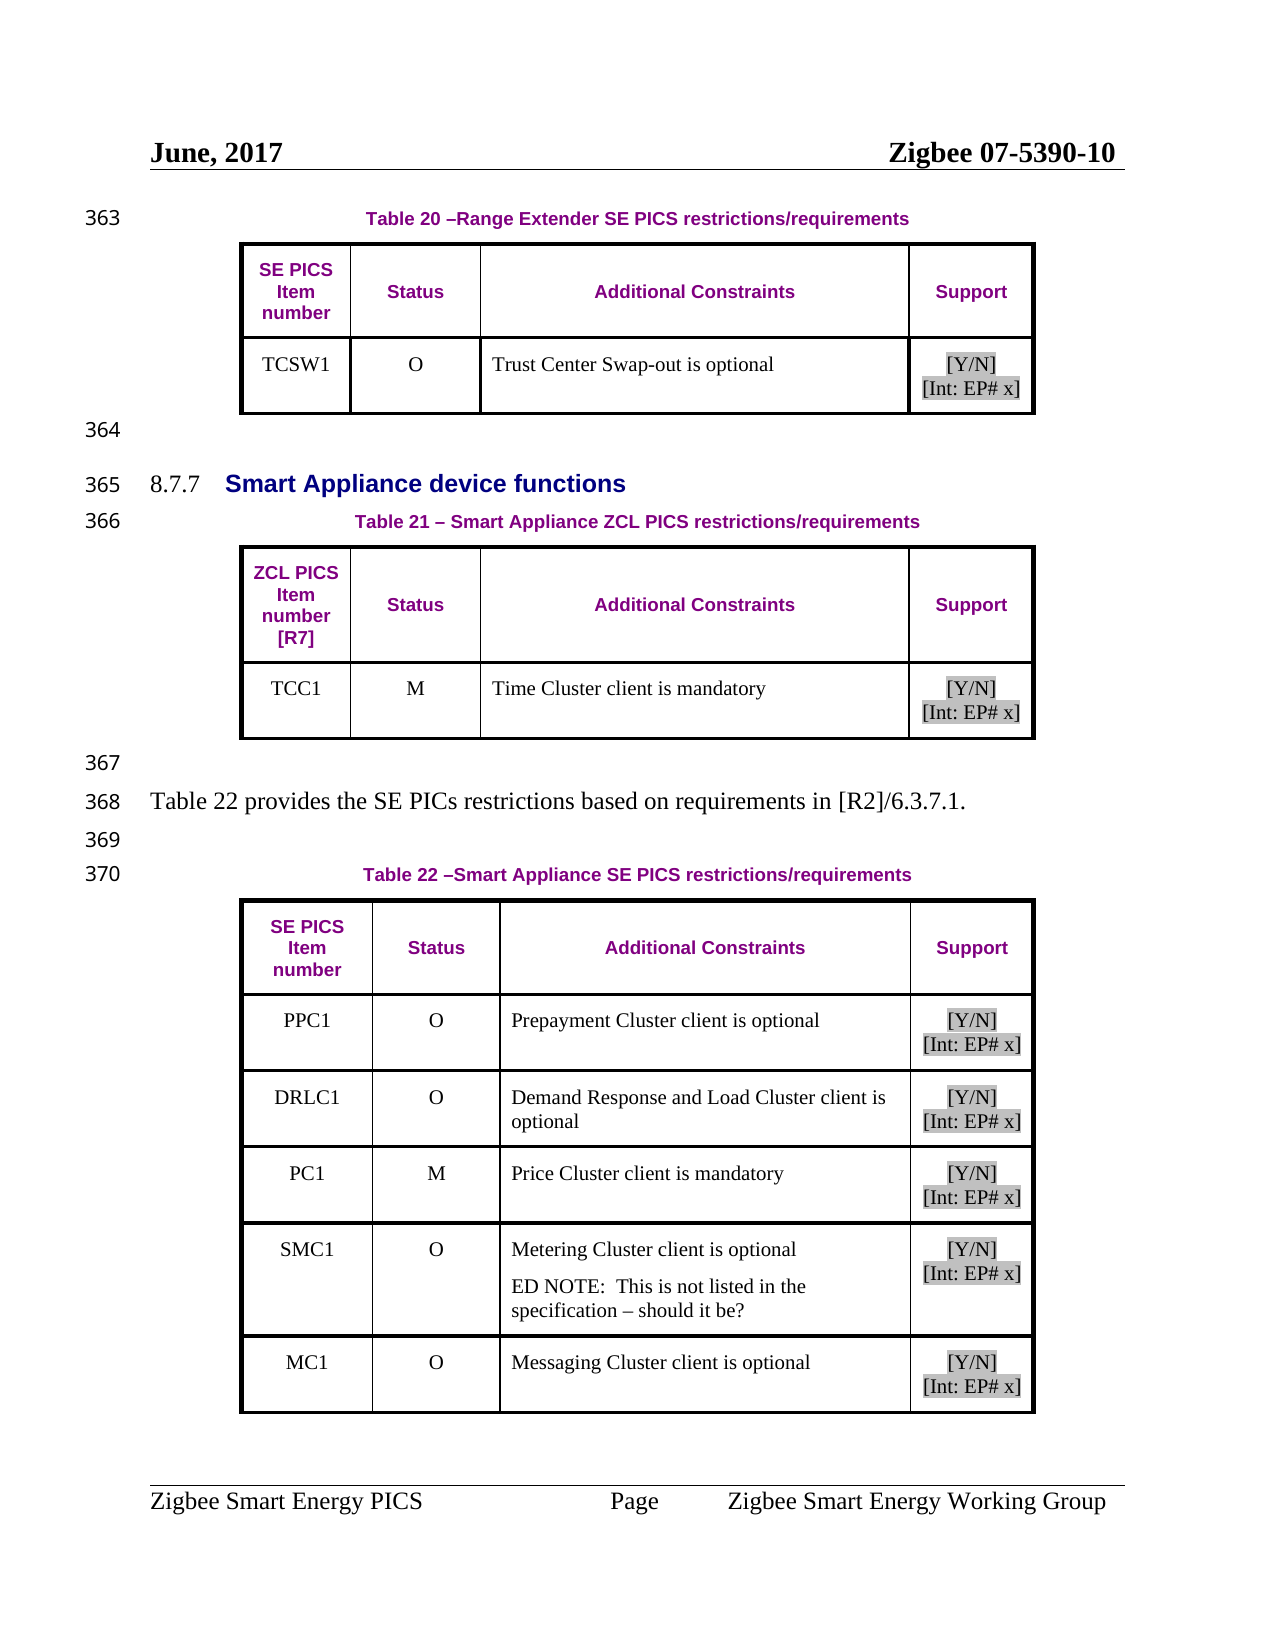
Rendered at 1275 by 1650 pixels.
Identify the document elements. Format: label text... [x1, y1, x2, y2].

table_cell [Y/N] [Int: EP# x] [911, 1148, 1031, 1221]
table_cell [Y/N] [Int: EP# x] [911, 1072, 1031, 1145]
table_header Additional Constraints [481, 549, 908, 661]
table_cell [Y/N] [Int: EP# x] [911, 996, 1031, 1069]
table_header Additional Constraints [481, 246, 908, 336]
text Table 20 –Range Extender SE PICS restrictions/requirements [150, 208, 1125, 229]
table_header Additional Constraints [501, 903, 910, 993]
table_cell Trust Center Swap-out is optional [482, 339, 907, 412]
table_cell [Y/N] [Int: EP# x] [911, 1225, 1031, 1334]
table_cell [Y/N] [Int: EP# x] [910, 664, 1031, 737]
table_cell SMC1 [244, 1225, 372, 1334]
table_cell Demand Response and Load Cluster client is optional [501, 1072, 910, 1145]
table_header Status [373, 903, 499, 993]
table_header SE PICS Item number [244, 903, 372, 993]
table_cell O [352, 339, 479, 412]
text Table 21 – Smart Appliance ZCL PICS restrictions/requirements [150, 511, 1125, 532]
table_cell O [373, 996, 499, 1069]
table_header SE PICS Item number [244, 246, 350, 336]
table_cell Prepayment Cluster client is optional [501, 996, 910, 1069]
table_cell PC1 [244, 1148, 372, 1221]
table_cell Metering Cluster client is optional ED NOTE: This is not listed in the specification – should it be? [501, 1225, 910, 1334]
table_cell O [373, 1072, 499, 1145]
table_header Status [351, 246, 480, 336]
table_cell [Y/N] [Int: EP# x] [911, 1338, 1031, 1411]
table_cell Messaging Cluster client is optional [501, 1338, 910, 1411]
table_cell Price Cluster client is mandatory [501, 1148, 910, 1221]
table_cell M [351, 664, 480, 737]
table_cell Time Cluster client is mandatory [481, 664, 908, 737]
table_cell [Y/N] [Int: EP# x] [911, 339, 1031, 412]
table_header ZCL PICS Item number [R7] [244, 549, 350, 661]
table_cell TCSW1 [244, 339, 349, 412]
table_header Support [911, 903, 1031, 993]
table_cell O [373, 1338, 499, 1411]
table_header Status [351, 549, 480, 661]
table_cell M [373, 1148, 499, 1221]
subtitle Smart Appliance device functions [150, 469, 1125, 498]
table_cell PPC1 [244, 996, 372, 1069]
table_cell DRLC1 [244, 1072, 372, 1145]
table_header Support [910, 246, 1031, 336]
table_cell O [373, 1225, 499, 1334]
table_header Support [910, 549, 1031, 661]
text Table 22 provides the SE PICs restrictions based on requirements in [R2]/6.3.7.1. [150, 786, 1125, 815]
table_cell MC1 [244, 1338, 372, 1411]
table_cell TCC1 [244, 664, 350, 737]
text Table 22 –Smart Appliance SE PICS restrictions/requirements [150, 864, 1125, 886]
